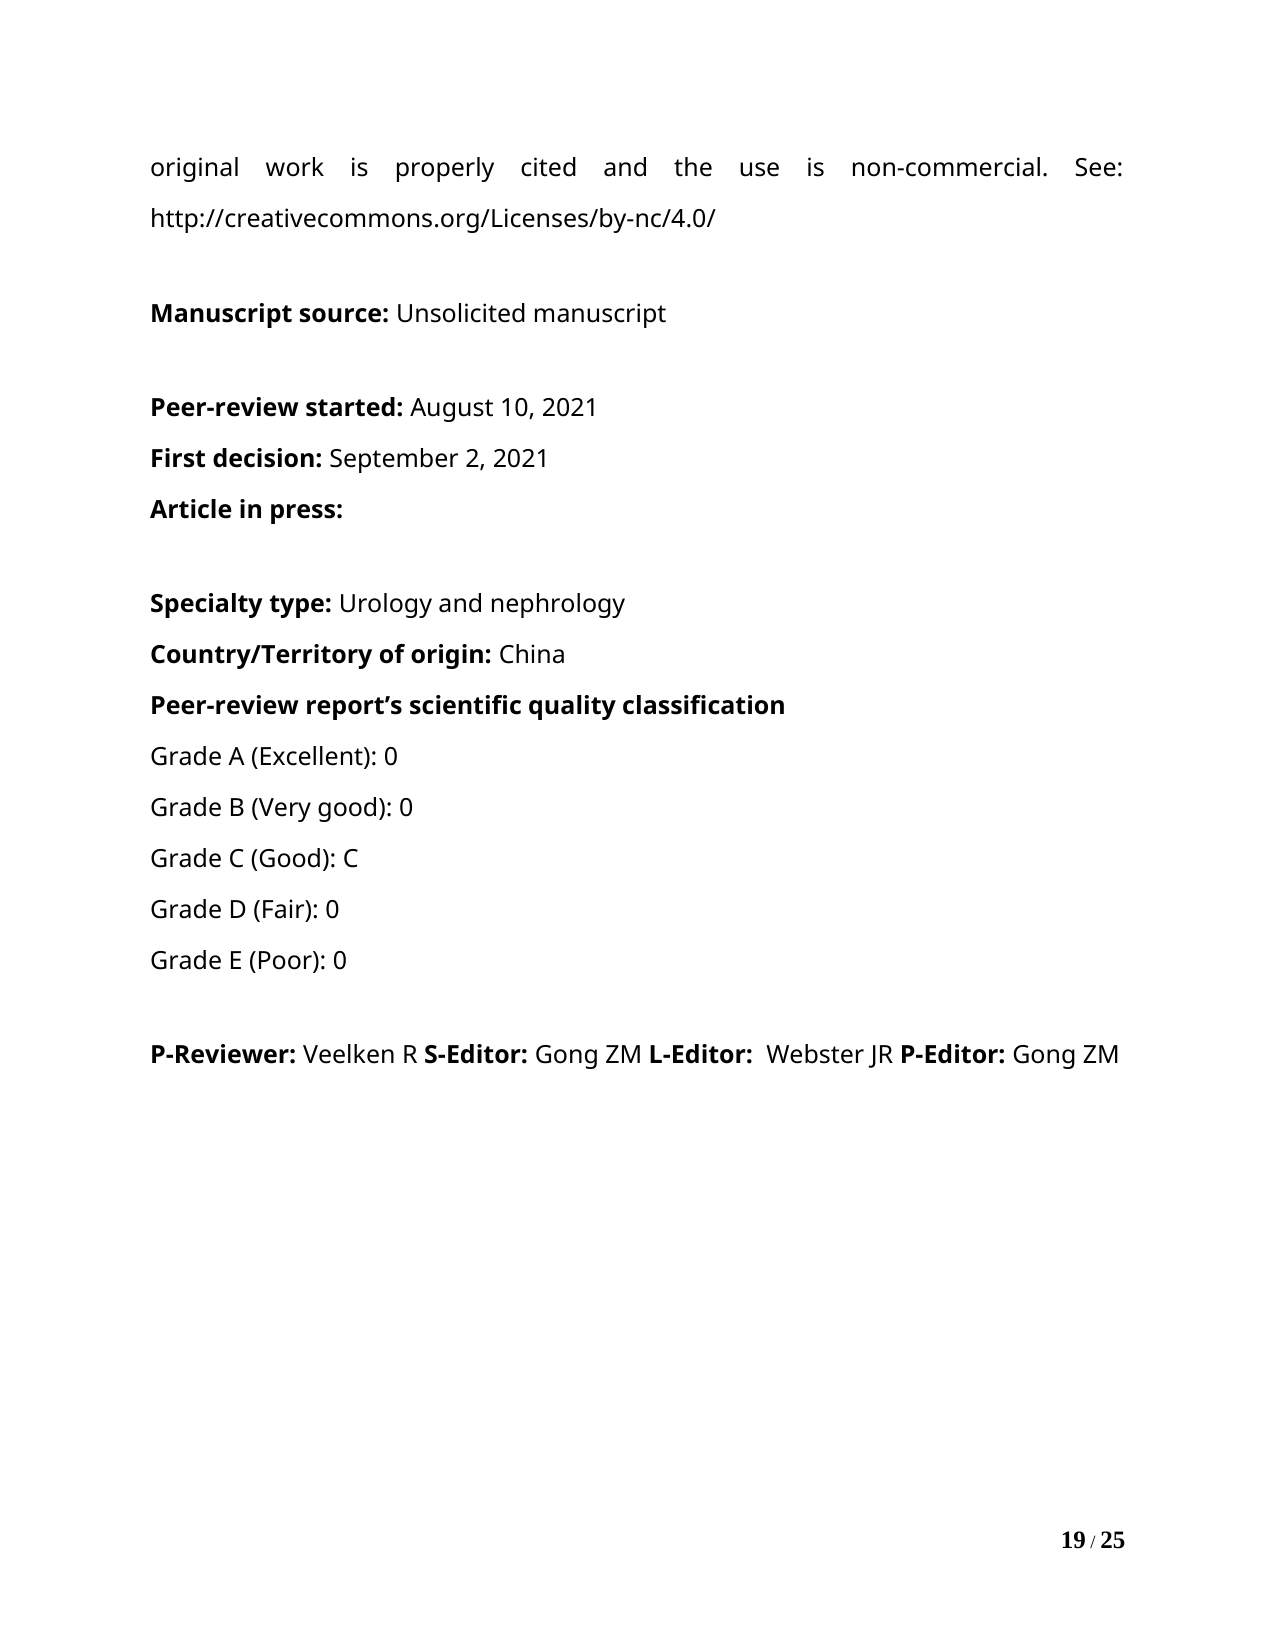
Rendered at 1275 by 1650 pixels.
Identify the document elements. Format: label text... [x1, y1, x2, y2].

text Grade A (Excellent): 0 [150, 739, 1125, 773]
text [150, 150, 1125, 235]
text Peer-review started: August 10, 2021 [150, 389, 1125, 423]
text Peer-review report’s scientific quality classification [150, 688, 1125, 722]
text Grade E (Poor): 0 [150, 943, 1125, 977]
text Grade B (Very good): 0 [150, 790, 1125, 824]
text P-Reviewer: Veelken R S-Editor: Gong ZM L-Editor: Webster JR P-Editor: Gong ZM [150, 1037, 1125, 1071]
text Article in press: [150, 491, 1125, 526]
text Grade C (Good): C [150, 841, 1125, 875]
text Specialty type: Urology and nephrology [150, 586, 1125, 620]
text First decision: September 2, 2021 [150, 440, 1125, 474]
text Grade D (Fair): 0 [150, 892, 1125, 926]
text Country/Territory of origin: China [150, 637, 1125, 671]
text Manuscript source: Unsolicited manuscript [150, 295, 1125, 329]
